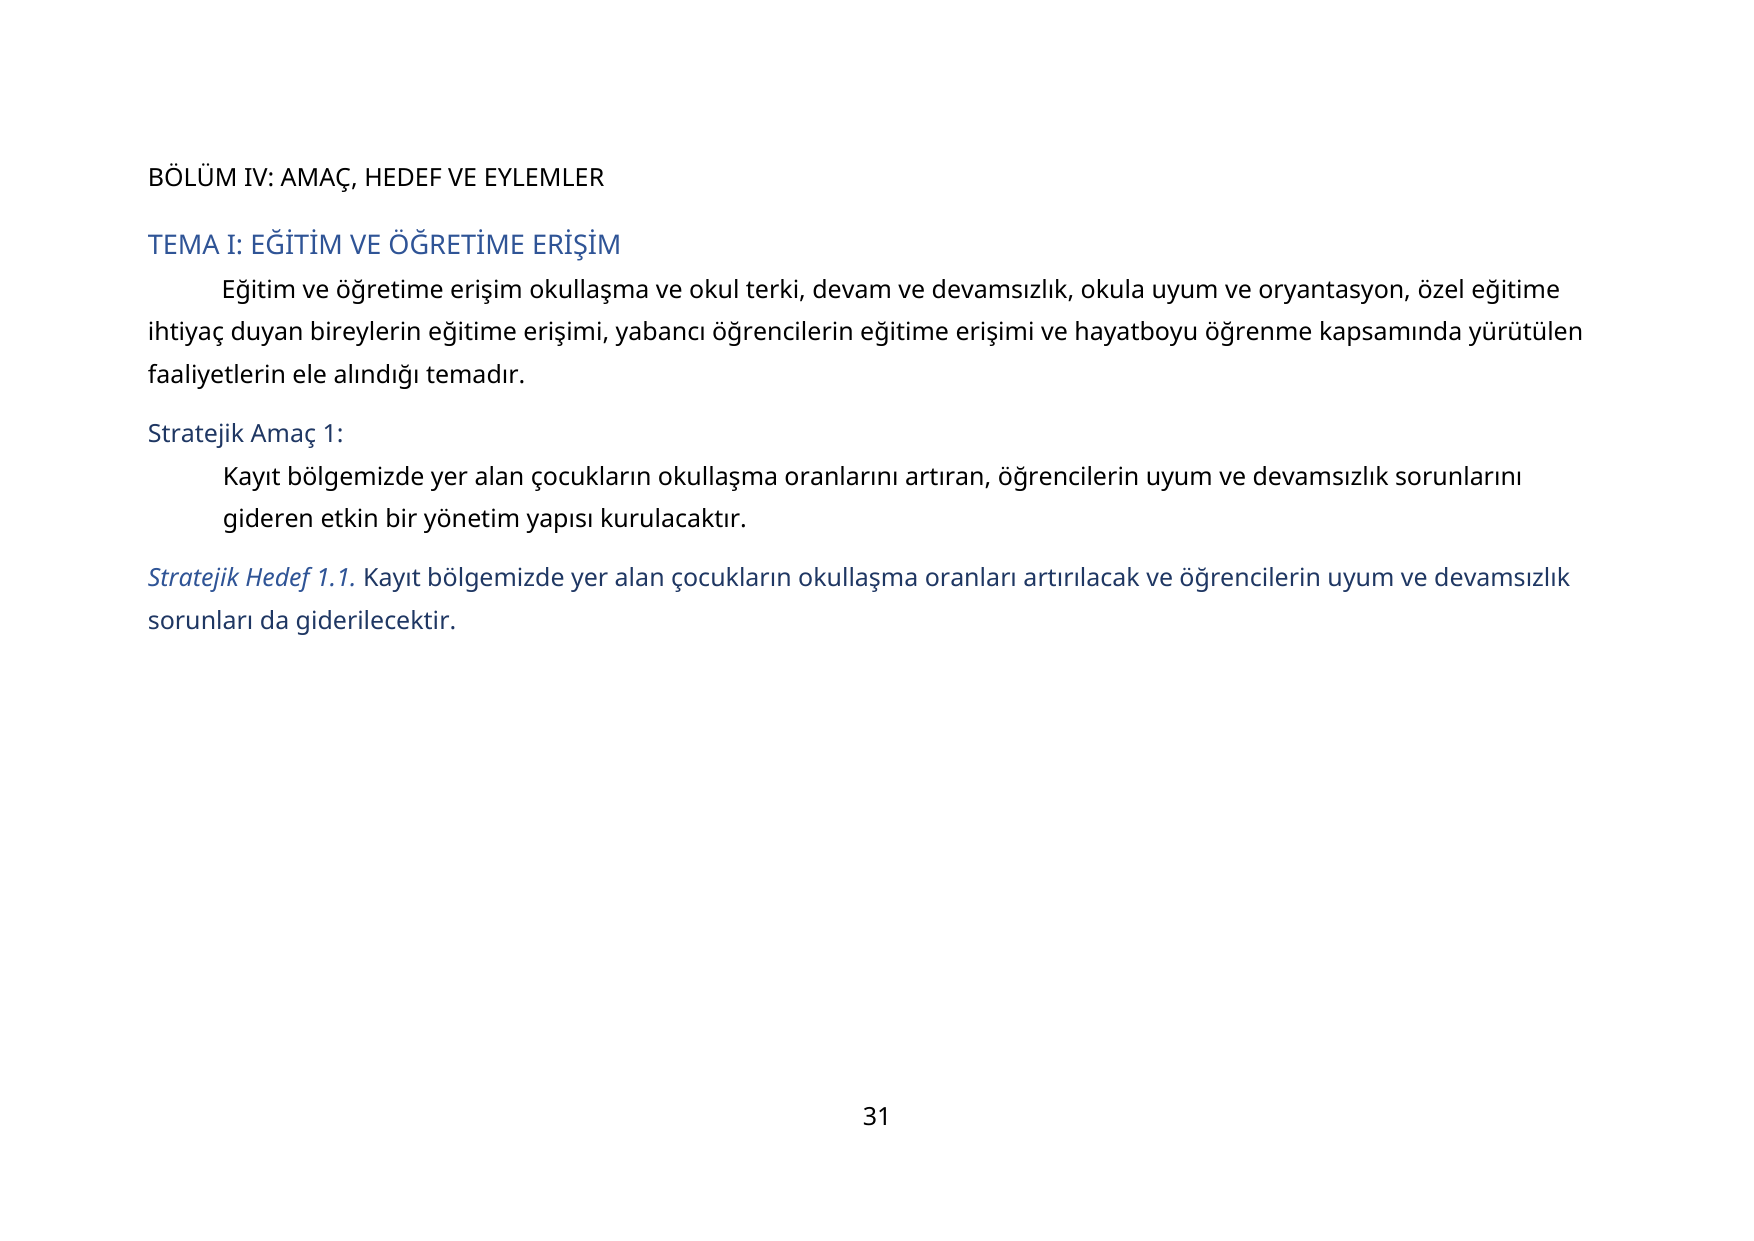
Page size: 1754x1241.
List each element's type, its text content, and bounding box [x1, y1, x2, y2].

subtitle TEMA I: EĞİTİM VE ÖĞRETİME ERİŞİM [148, 226, 1606, 262]
list BÖLÜM IV: AMAÇ, HEDEF VE EYLEMLER [148, 160, 1606, 194]
text Eğitim ve öğretime erişim okullaşma ve okul terki, devam ve devamsızlık, okula uyum ve oryantasyon, özel eğitime ihtiyaç duyan bireylerin eğitime erişimi, yabancı öğrencilerin eğitime erişimi ve hayatboyu öğrenme kapsamında yürütülen faaliyetlerin ele alındığı temadır. [148, 272, 1606, 391]
text Kayıt bölgemizde yer alan çocukların okullaşma oranlarını artıran, öğrencilerin uyum ve devamsızlık sorunlarını gideren etkin bir yönetim yapısı kurulacaktır. [223, 458, 1606, 535]
subtitle Stratejik Hedef 1.1. Kayıt bölgemizde yer alan çocukların okullaşma oranları artırılacak ve öğrencilerin uyum ve devamsızlık sorunları da giderilecektir. [148, 560, 1606, 636]
subtitle Stratejik Amaç 1: [148, 416, 1606, 450]
